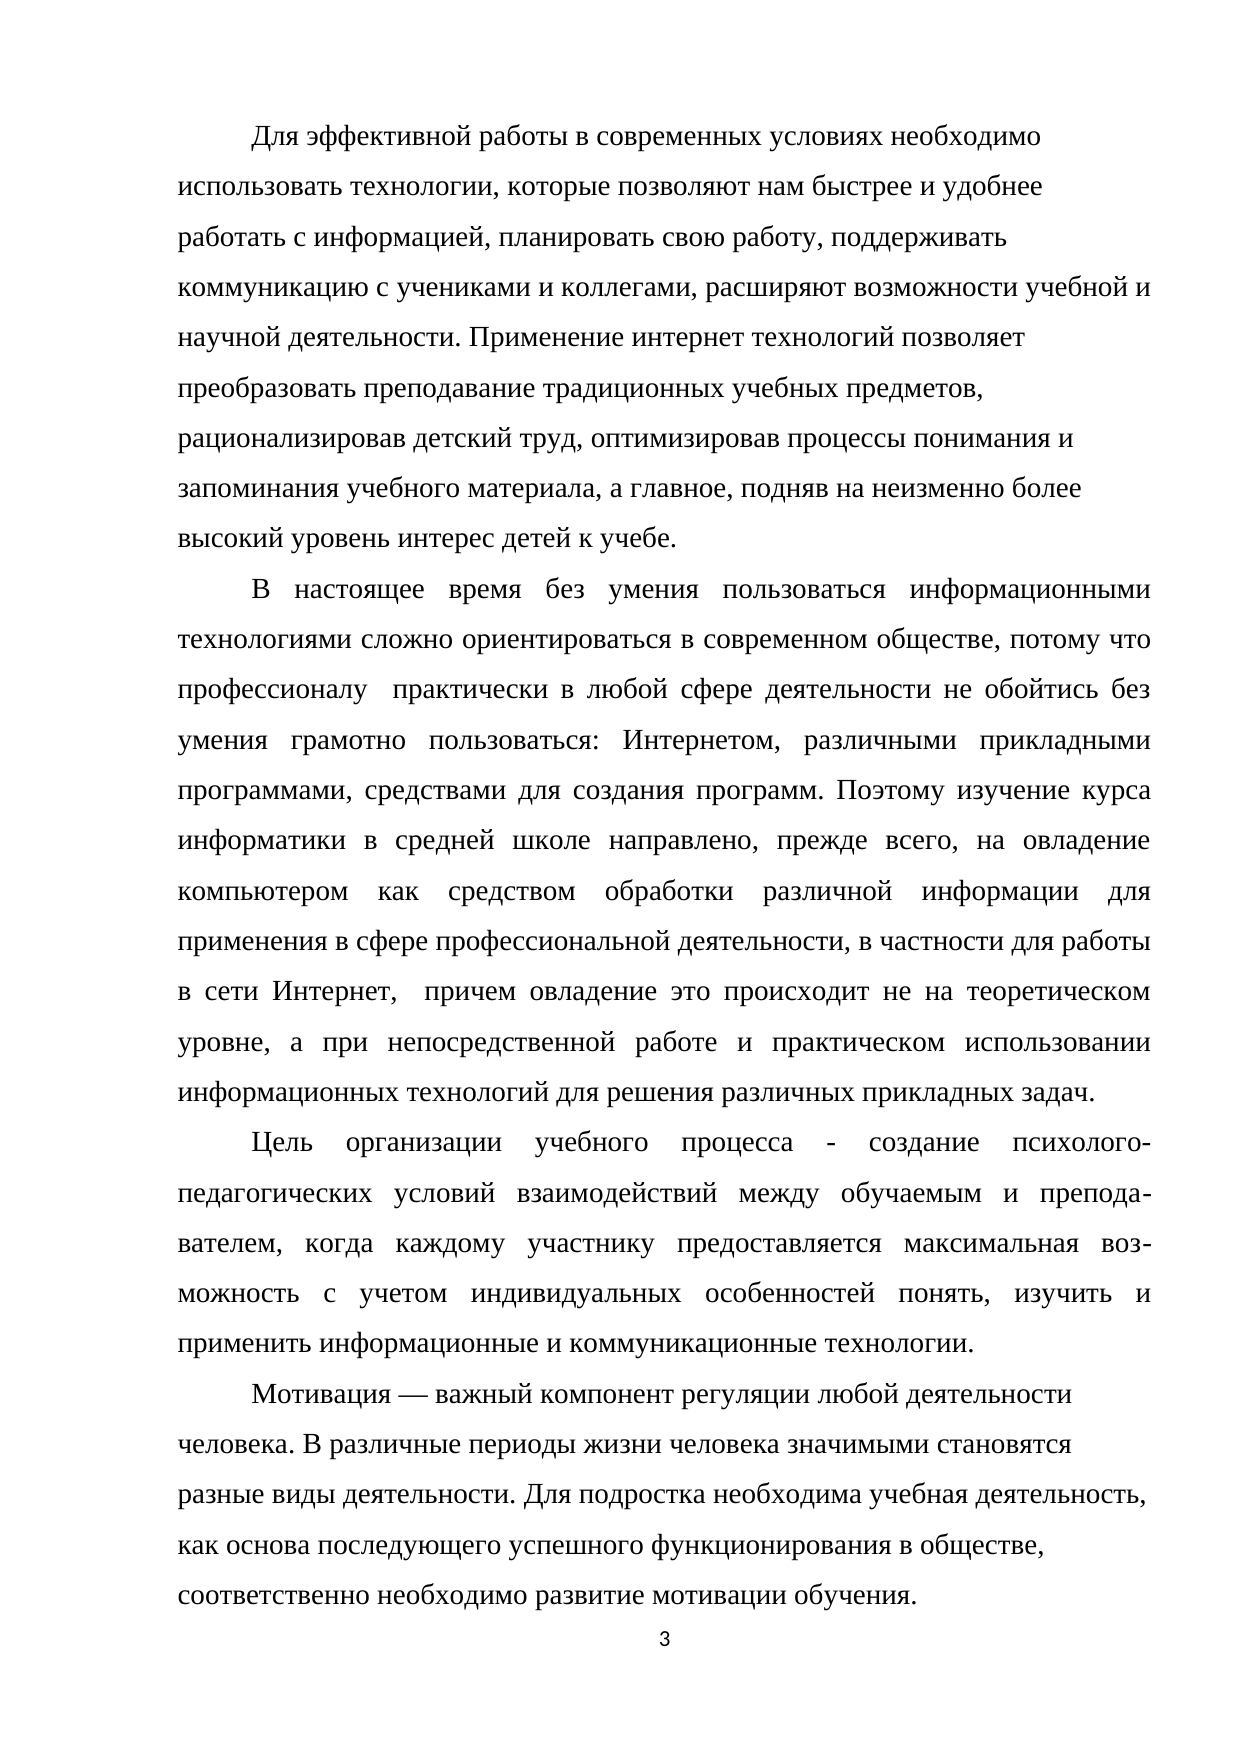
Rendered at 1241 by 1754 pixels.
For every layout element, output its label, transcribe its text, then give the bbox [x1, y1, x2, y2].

text Мотивация — важный компонент регуляции любой деятельности человека. В различные периоды жизни человека значимыми становятся разные виды деятельности. Для подростка необходима учебная деятельность, как основа последующего успешного функционирования в обществе, соответственно необходимо развитие мотивации обучения. [177, 1376, 1152, 1611]
text В настоящее время без умения пользоваться информационными технологиями сложно ориентироваться в современном обществе, потому что профессионалу практически в любой сфере деятельности не обойтись без умения грамотно пользоваться: Интернетом, различными прикладными программами, средствами для создания программ. Поэтому изучение курса информатики в средней школе направлено, прежде всего, на овладение компьютером как средством обработки различной информации для применения в сфере профессиональной деятельности, в частности для работы в сети Интернет, причем овладение это происходит не на теоретическом уровне, а при непосредственной работе и практическом использовании информационных технологий для решения различных прикладных задач. [177, 571, 1152, 1108]
text Для эффективной работы в современных условиях необходимо использовать технологии, которые позволяют нам быстрее и удобнее работать с информацией, планировать свою работу, поддерживать коммуникацию с учениками и коллегами, расширяют возможности учебной и научной деятельности. Применение интернет технологий позволяет преобразовать преподавание традиционных учебных предметов, рационализировав детский труд, оптимизировав процессы понимания и запоминания учебного материала, а главное, подняв на неизменно более высокий уровень интерес детей к учебе. [177, 118, 1152, 554]
text Цель организации учебного процесса - создание психолого-педагогических условий взаимодействий между обучаемым и преподавателем, когда каждому участнику предоставляется максимальная возможность с учетом индивидуальных особенностей понять, изучить и применить информационные и коммуникационные технологии. [177, 1124, 1152, 1359]
